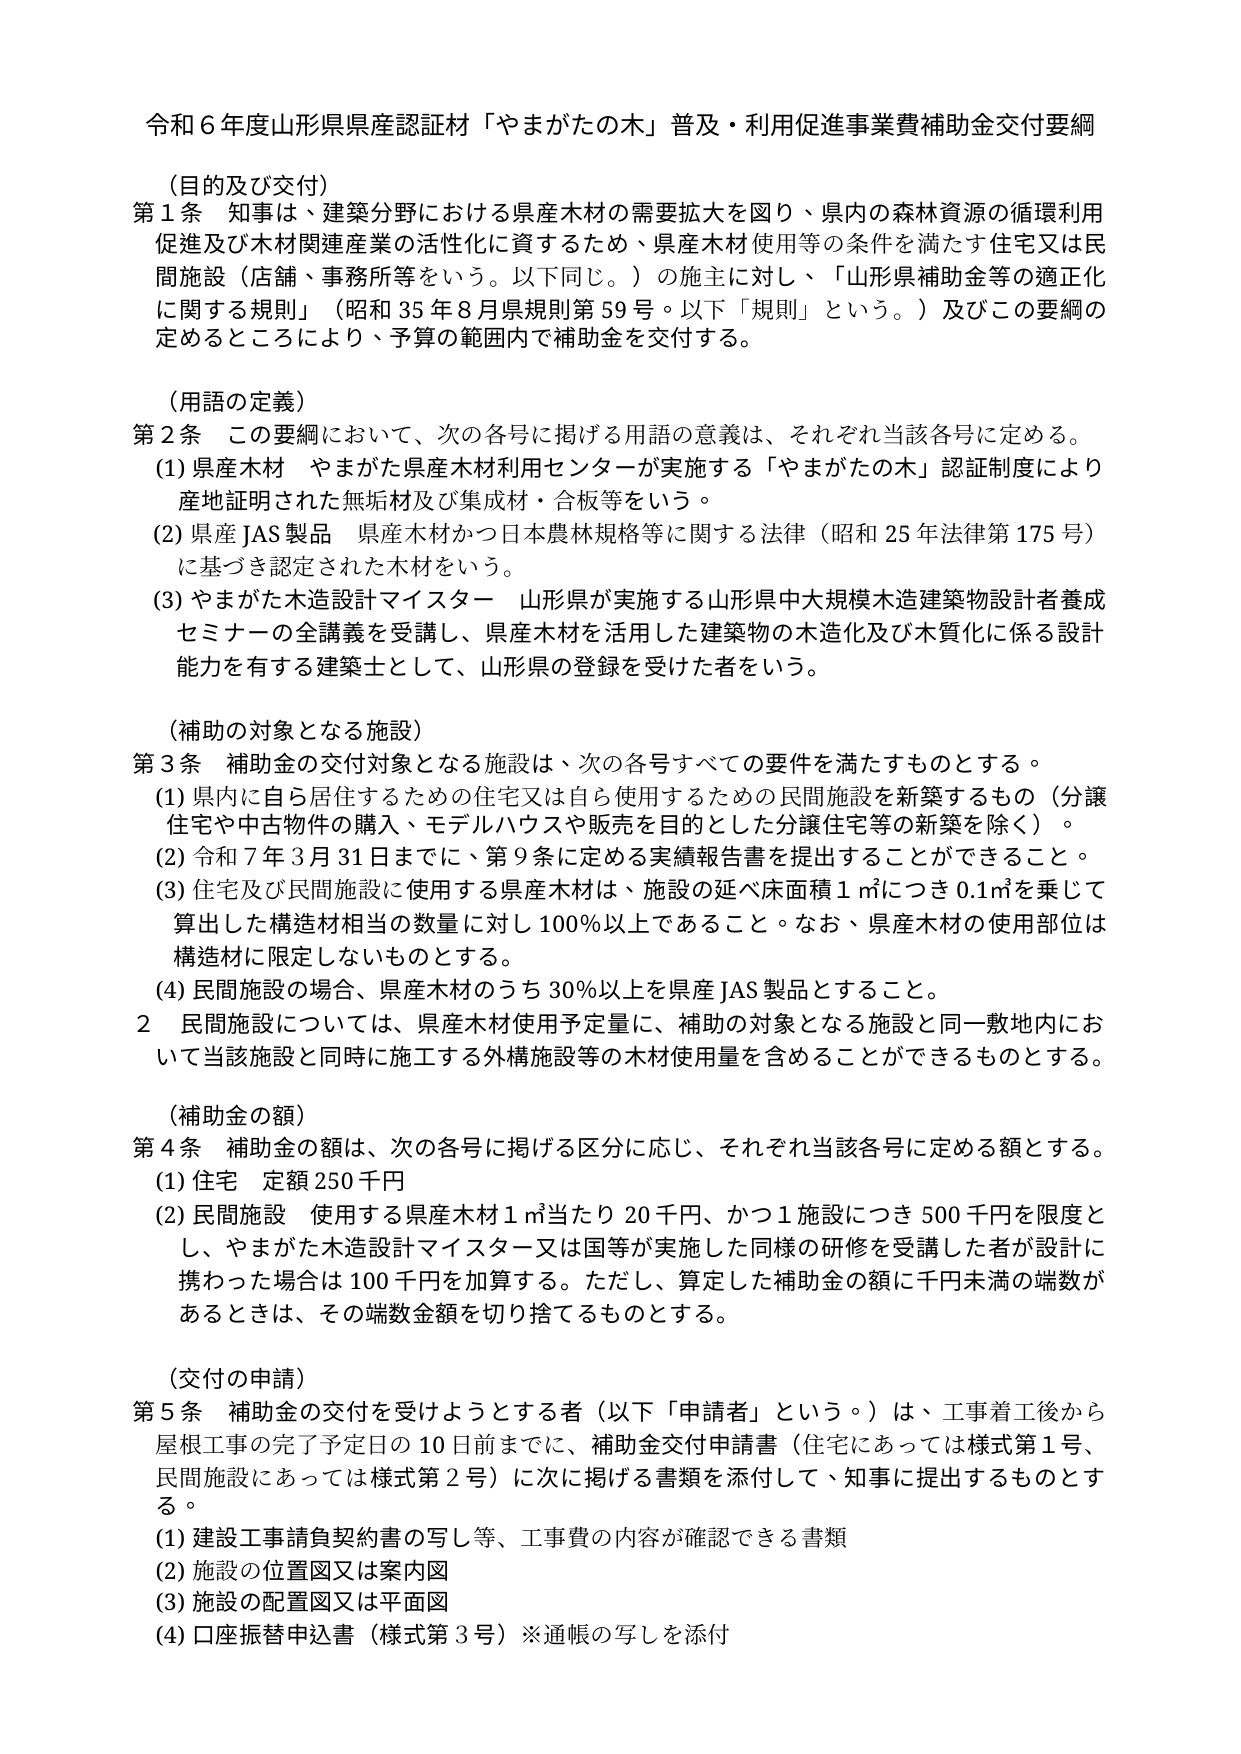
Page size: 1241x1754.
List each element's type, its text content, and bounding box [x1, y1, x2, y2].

text 第４条 補助金の額は、次の各号に掲げる区分に応じ、それぞれ当該各号に定める額とする。 [133, 1130, 1108, 1163]
text (1) 県産木材 やまがた県産木材利用センターが実施する「やまがたの木」認証制度により産地証明された無垢材及び集成材・合板等をいう。 [155, 450, 1108, 516]
text (3) やまがた木造設計マイスター 山形県が実施する山形県中大規模木造建築物設計者養成セミナーの全講義を受講し、県産木材を活用した建築物の木造化及び木質化に係る設計能力を有する建築士として、山形県の登録を受けた者をいう。 [153, 582, 1108, 682]
text 第５条 補助金の交付を受けようとする者（以下「申請者」という。）は、工事着工後から屋根工事の完了予定日の10日前までに、補助金交付申請書（住宅にあっては様式第１号、民間施設にあっては様式第２号）に次に掲げる書類を添付して、知事に提出するものとする。 [133, 1394, 1108, 1520]
text (1) 県内に自ら居住するための住宅又は自ら使用するための民間施設を新築するもの（分譲住宅や中古物件の購入、モデルハウスや販売を目的とした分譲住宅等の新築を除く）。 [155, 779, 1108, 839]
text 第１条 知事は、建築分野における県産木材の需要拡大を図り、県内の森林資源の循環利用促進及び木材関連産業の活性化に資するため、県産木材使用等の条件を満たす住宅又は民間施設（店舗、事務所等をいう。以下同じ。）の施主に対し、「山形県補助金等の適正化に関する規則」（昭和35年８月県規則第59号。以下「規則」という。）及びこの要綱の定めるところにより、予算の範囲内で補助金を交付する｡ [133, 200, 1108, 352]
text (2) 県産JAS製品 県産木材かつ日本農林規格等に関する法律（昭和25年法律第175号）に基づき認定された木材をいう。 [153, 516, 1108, 582]
text ２ 民間施設については、県産木材使用予定量に、補助の対象となる施設と同一敷地内において当該施設と同時に施工する外構施設等の木材使用量を含めることができるものとする。 [133, 1006, 1108, 1072]
text （交付の申請） [133, 1361, 1108, 1394]
text (4) 民間施設の場合、県産木材のうち30％以上を県産JAS製品とすること。 [155, 972, 1108, 1006]
text 第３条 補助金の交付対象となる施設は、次の各号すべての要件を満たすものとする。 [133, 746, 1108, 779]
text (4) 口座振替申込書（様式第３号）※通帳の写しを添付 [133, 1617, 1108, 1650]
text (2) 民間施設 使用する県産木材１㎥当たり20千円、かつ１施設につき500千円を限度とし、やまがた木造設計マイスター又は国等が実施した同様の研修を受講した者が設計に携わった場合は100千円を加算する。ただし、算定した補助金の額に千円未満の端数があるときは、その端数金額を切り捨てるものとする。 [155, 1196, 1108, 1329]
text (1) 住宅 定額250千円 [133, 1163, 1108, 1196]
text （補助金の額） [133, 1103, 1108, 1130]
text (3) 施設の配置図又は平面図 [133, 1586, 1108, 1617]
text 令和６年度山形県県産認証材「やまがたの木」普及・利用促進事業費補助金交付要綱 [133, 106, 1108, 142]
text (1) 建設工事請負契約書の写し等、工事費の内容が確認できる書類 [133, 1520, 1108, 1553]
text （目的及び交付） [133, 173, 1108, 200]
text 第２条 この要綱において、次の各号に掲げる用語の意義は、それぞれ当該各号に定める。 [133, 417, 1108, 450]
text （補助の対象となる施設） [133, 713, 1108, 746]
text (3) 住宅及び民間施設に使用する県産木材は、施設の延べ床面積１㎡につき0.1㎥を乗じて算出した構造材相当の数量に対し100％以上であること。なお、県産木材の使用部位は構造材に限定しないものとする。 [155, 872, 1108, 972]
text (2) 令和７年３月31日までに、第９条に定める実績報告書を提出することができること。 [133, 839, 1108, 872]
text (2) 施設の位置図又は案内図 [133, 1553, 1108, 1586]
text （用語の定義） [133, 383, 1116, 417]
